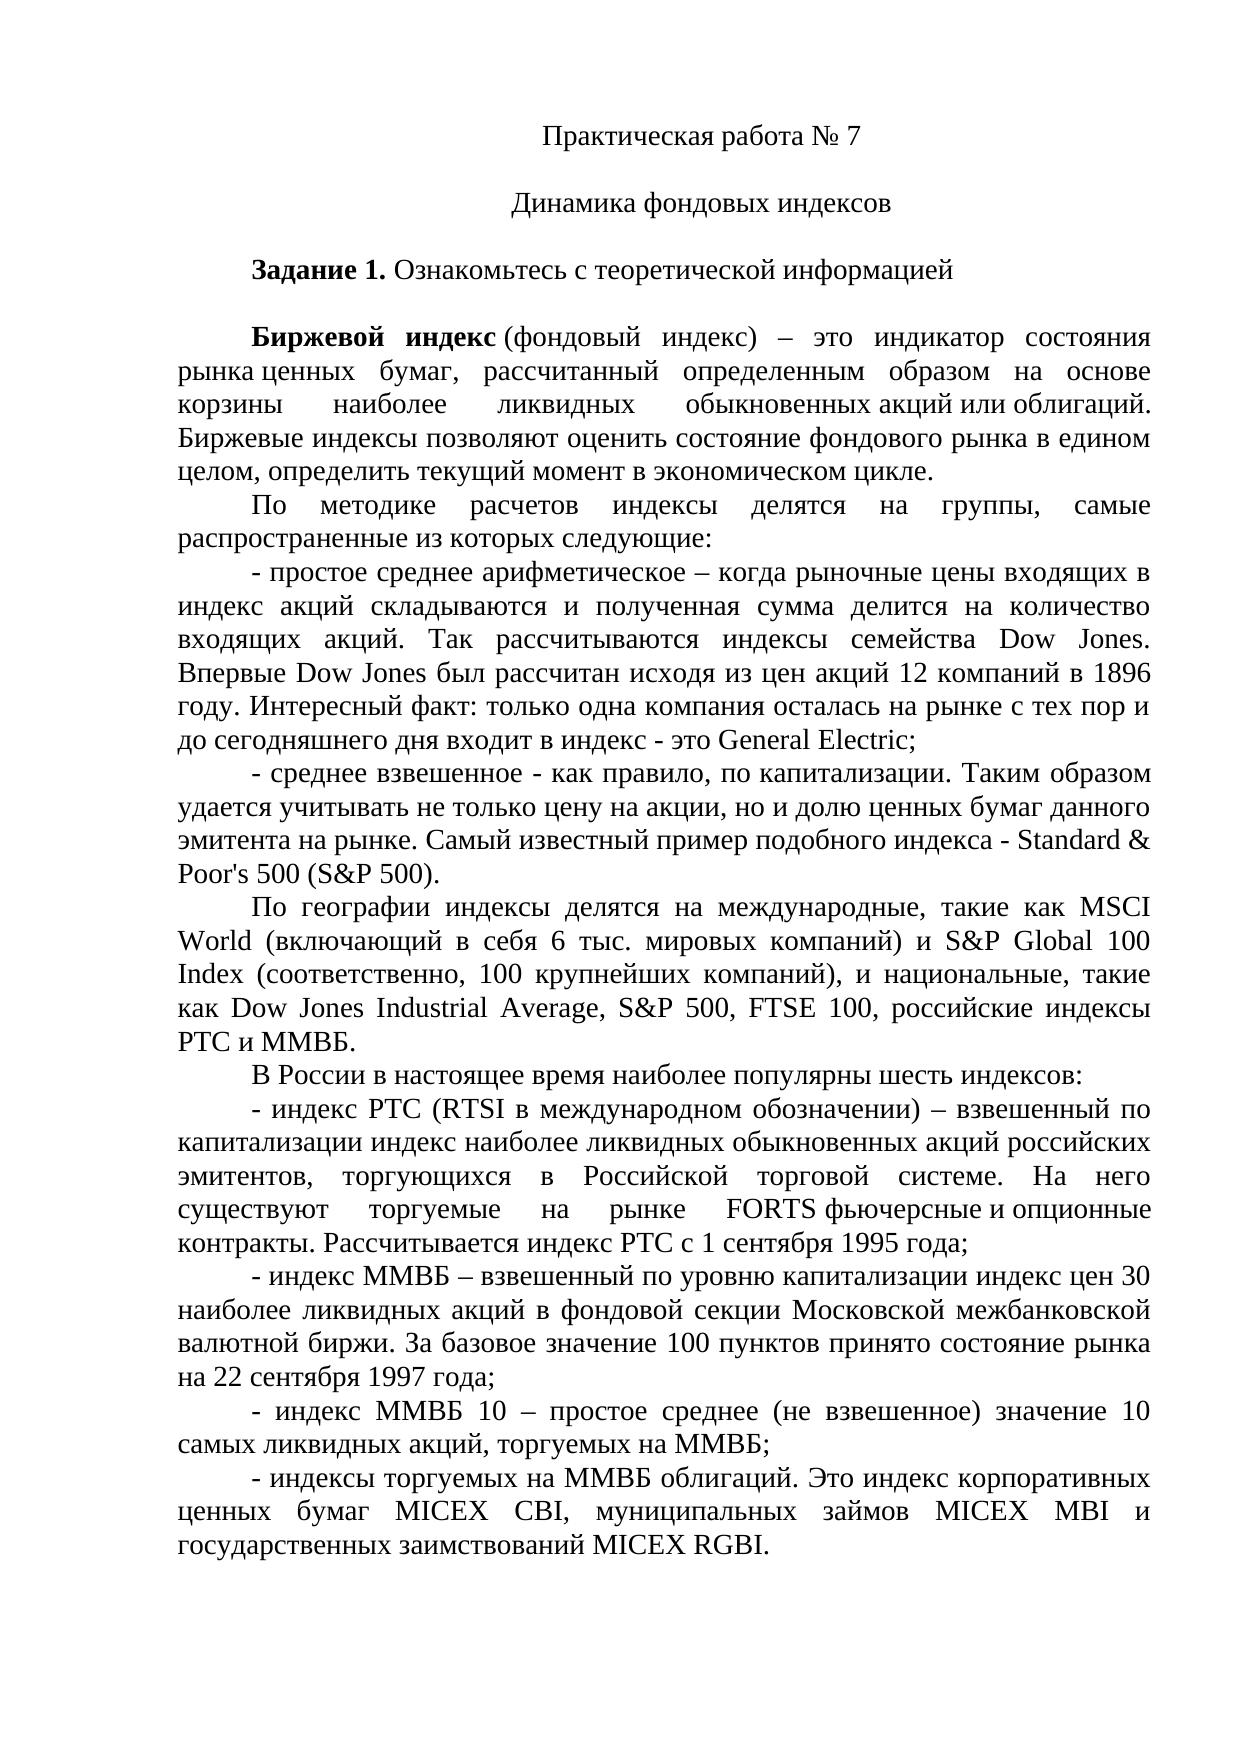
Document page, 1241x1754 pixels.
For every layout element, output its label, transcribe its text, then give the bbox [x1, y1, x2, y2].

text - среднее взвешенное - как правило, по капитализации. Таким образом удается учитывать не только цену на акции, но и долю ценных бумаг данного эмитента на рынке. Самый известный пример подобного индекса - Standard & Poor's 500 (S&P 500). [177, 755, 1152, 889]
text - индексы торгуемых на ММВБ облигаций. Это индекс корпоративных ценных бумаг MICEX CBI, муниципальных займов MICEX MBI и государственных заимствований MICEX RGBI. [177, 1460, 1152, 1560]
text Динамика фондовых индексов [177, 185, 1152, 219]
text - индекс ММВБ – взвешенный по уровню капитализации индекс цен 30 наиболее ликвидных акций в фондовой секции Московской межбанковской валютной биржи. За базовое значение 100 пунктов принято состояние рынка на 22 сентября 1997 года; [177, 1258, 1152, 1393]
text - индекс ММВБ 10 – простое среднее (не взвешенное) значение 10 самых ликвидных акций, торгуемых на ММВБ; [177, 1393, 1152, 1460]
text Биржевой индекс (фондовый индекс) – это индикатор состояния рынка ценных бумаг, рассчитанный определенным образом на основе корзины наиболее ликвидных обыкновенных акций или облигаций. Биржевые индексы позволяют оценить состояние фондового рынка в едином целом, определить текущий момент в экономическом цикле. [177, 319, 1152, 487]
text Практическая работа № 7 [177, 118, 1152, 152]
text По методике расчетов индексы делятся на группы, самые распространенные из которых следующие: [177, 487, 1152, 554]
text В России в настоящее время наиболее популярны шесть индексов: [177, 1057, 1152, 1091]
text - простое среднее арифметическое – когда рыночные цены входящих в индекс акций складываются и полученная сумма делится на количество входящих акций. Так рассчитываются индексы семейства Dow Jones. Впервые Dow Jones был рассчитан исходя из цен акций 12 компаний в 1896 году. Интересный факт: только одна компания осталась на рынке с тех пор и до сегодняшнего дня входит в индекс - это General Electric; [177, 554, 1152, 755]
text По географии индексы делятся на международные, такие как MSCI World (включающий в себя 6 тыс. мировых компаний) и S&P Global 100 Index (соответственно, 100 крупнейших компаний), и национальные, такие как Dow Jones Industrial Average, S&P 500, FTSE 100, российские индексы РТС и ММВБ. [177, 889, 1152, 1057]
text - индекс РТС (RTSI в международном обозначении) – взвешенный по капитализации индекс наиболее ликвидных обыкновенных акций российских эмитентов, торгующихся в Российской торговой системе. На него существуют торгуемые на рынке FORTS фьючерсные и опционные контракты. Рассчитывается индекс РТС с 1 сентября 1995 года; [177, 1091, 1152, 1258]
text Задание 1. Ознакомьтесь с теоретической информацией [177, 252, 1152, 286]
